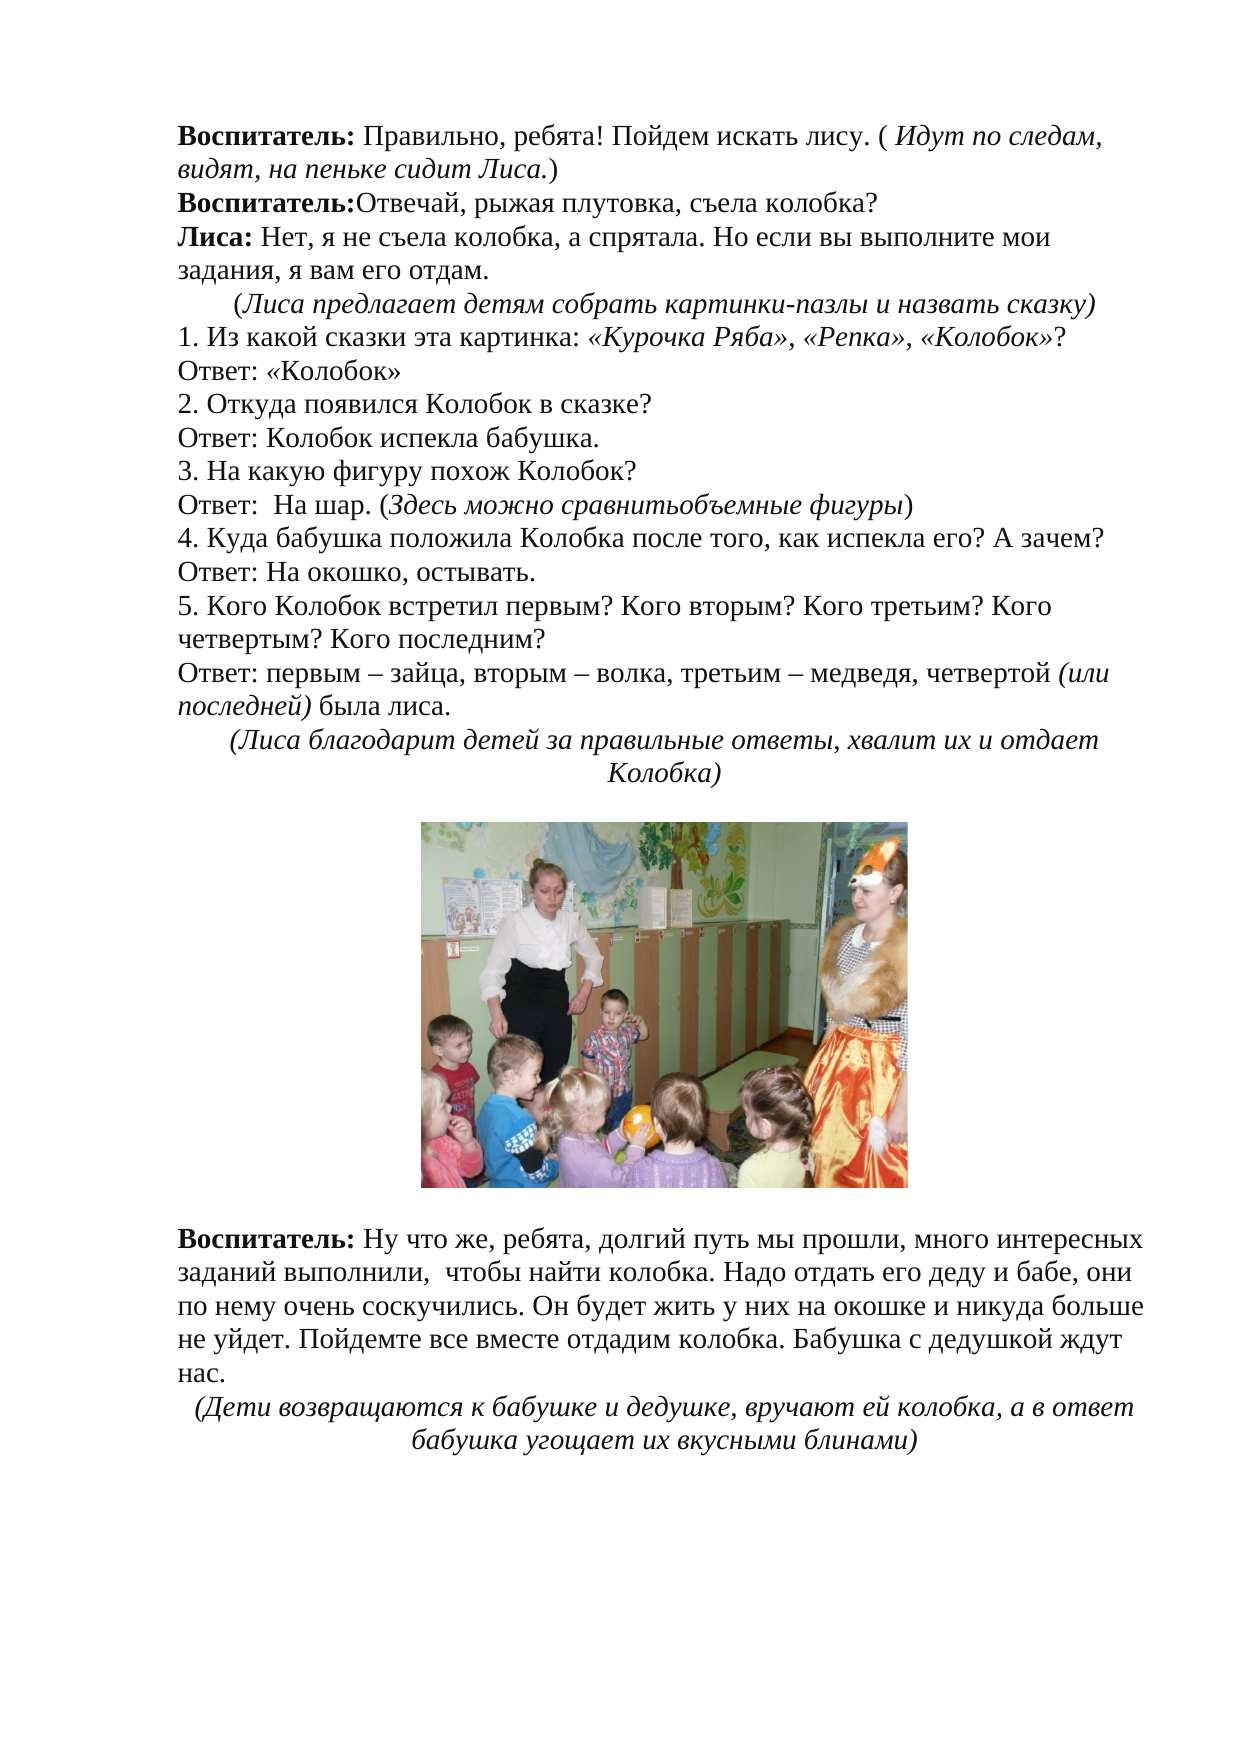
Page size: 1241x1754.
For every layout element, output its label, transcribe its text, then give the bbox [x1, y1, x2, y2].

text 3. На какую фигуру похож Колобок? [177, 453, 1152, 487]
text (Лиса предлагает детям собрать картинки-пазлы и назвать сказку) [177, 286, 1152, 319]
text Ответ: Колобок испекла бабушка. [177, 420, 1152, 453]
text Ответ: «Колобок» [177, 353, 1152, 386]
text Воспитатель: Ну что же, ребята, долгий путь мы прошли, много интересных заданий выполнили, чтобы найти колобка. Надо отдать его деду и бабе, они по нему очень соскучились. Он будет жить у них на окошке и никуда больше не уйдет. Пойдемте все вместе отдадим колобка. Бабушка с дедушкой ждут нас. [177, 1221, 1152, 1389]
text Ответ: На окошко, остывать. [177, 554, 1152, 588]
text Воспитатель:Отвечай, рыжая плутовка, съела колобка? [177, 185, 1152, 219]
text 2. Откуда появился Колобок в сказке? [177, 386, 1152, 420]
text 4. Куда бабушка положила Колобка после того, как испекла его? А зачем? [177, 521, 1152, 554]
picture [421, 822, 908, 1188]
text 1. Из какой сказки эта картинка: «Курочка Ряба», «Репка», «Колобок»? [177, 319, 1152, 353]
text Воспитатель: Правильно, ребята! Пойдем искать лису. ( Идут по следам, видят, на пеньке сидит Лиса.) [177, 118, 1152, 185]
text (Дети возвращаются к бабушке и дедушке, вручают ей колобка, а в ответ бабушка угощает их вкусными блинами) [177, 1389, 1152, 1456]
text 5. Кого Колобок встретил первым? Кого вторым? Кого третьим? Кого четвертым? Кого последним? [177, 588, 1152, 655]
text Ответ: На шар. (Здесь можно сравнитьобъемные фигуры) [177, 487, 1152, 521]
text (Лиса благодарит детей за правильные ответы, хвалит их и отдает Колобка) [177, 722, 1152, 789]
text Ответ: первым – зайца, вторым – волка, третьим – медведя, четвертой (или последней) была лиса. [177, 655, 1152, 722]
text Лиса: Нет, я не съела колобка, а спрятала. Но если вы выполните мои задания, я вам его отдам. [177, 219, 1152, 286]
